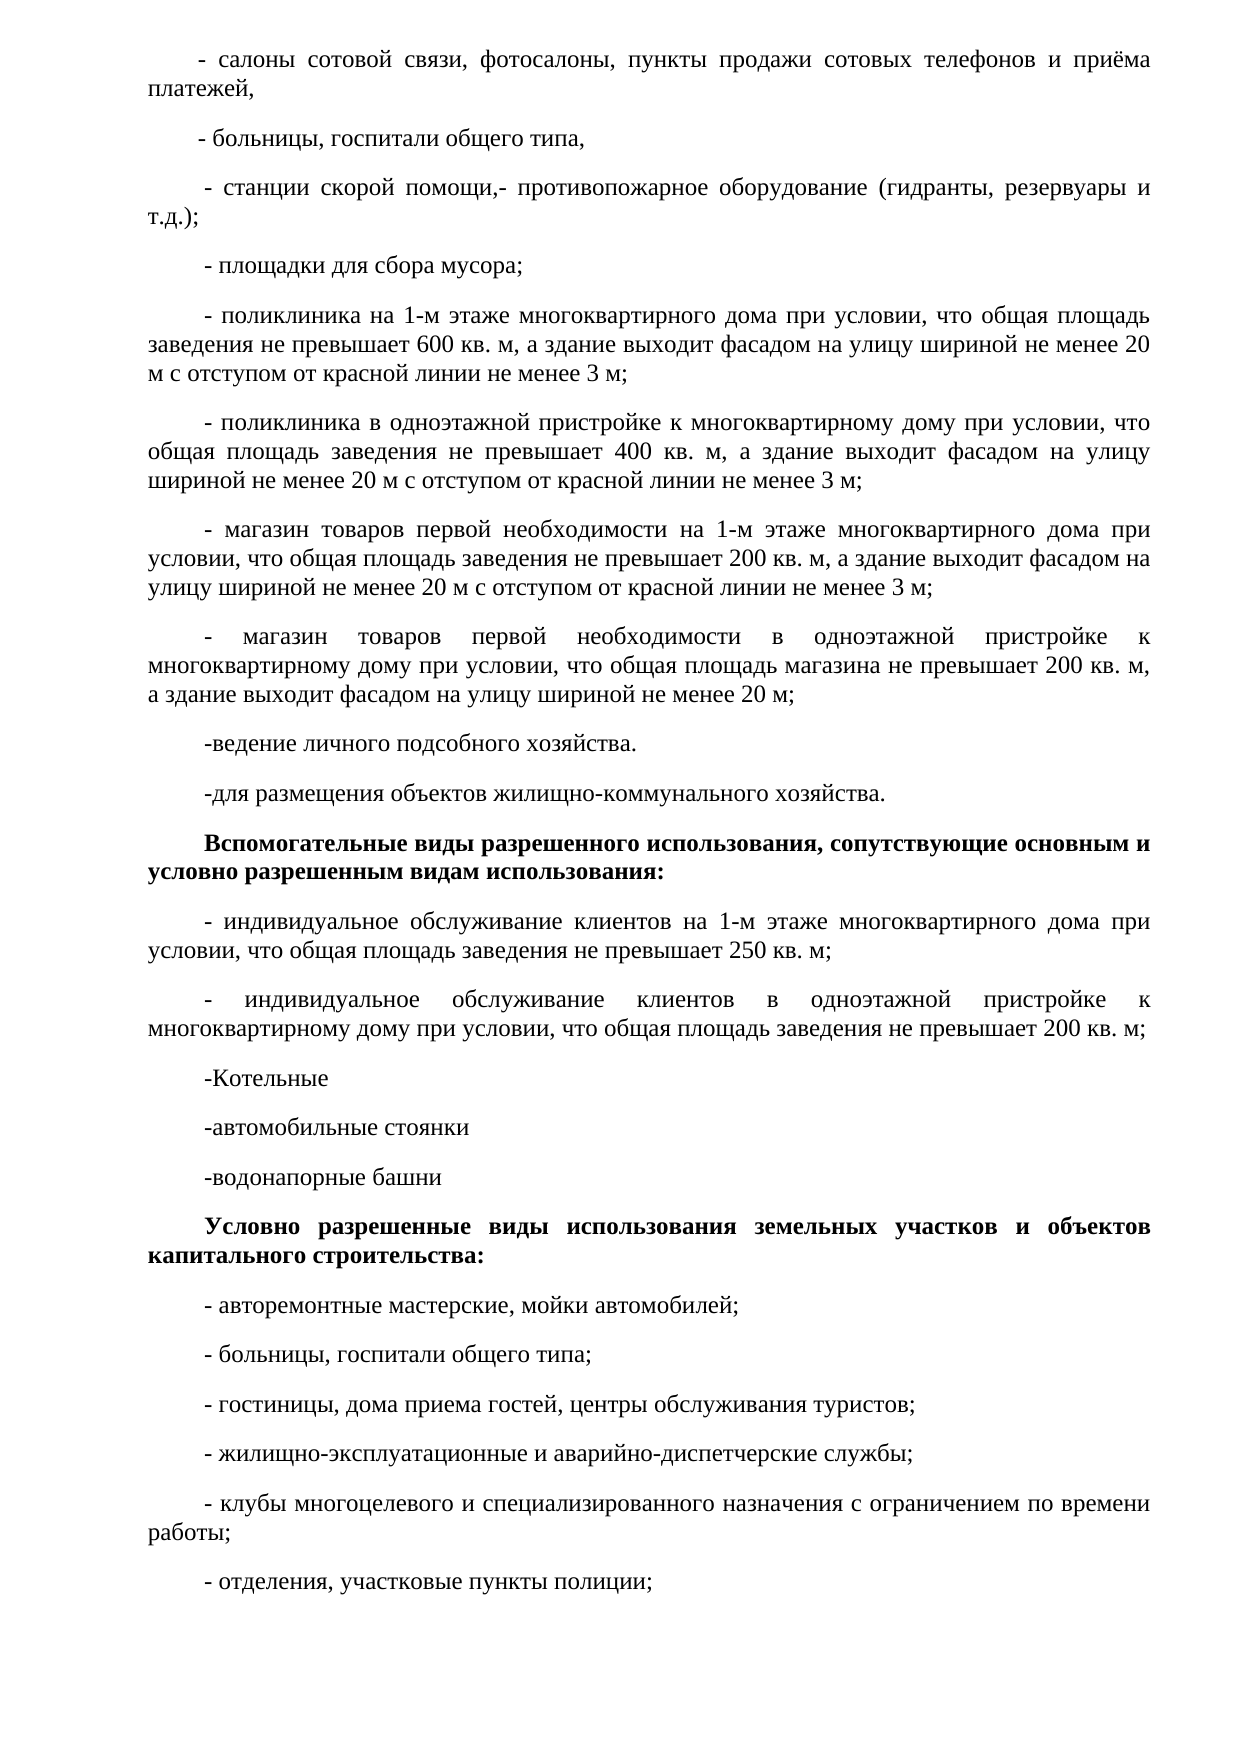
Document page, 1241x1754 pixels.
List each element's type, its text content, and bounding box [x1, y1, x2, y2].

text Вспомогательные виды разрешенного использования, сопутствующие основным и условно разрешенным видам использования: [148, 828, 1152, 885]
text -водонапорные башни [148, 1162, 1152, 1191]
text - салоны сотовой связи, фотосалоны, пункты продажи сотовых телефонов и приёма платежей, [148, 44, 1152, 102]
text - жилищно-эксплуатационные и аварийно-диспетчерские службы; [148, 1438, 1152, 1467]
text - площадки для сбора мусора; [148, 251, 1152, 279]
text -ведение личного подсобного хозяйства. [148, 728, 1152, 757]
text Условно разрешенные виды использования земельных участков и объектов капитального строительства: [148, 1211, 1152, 1269]
text - поликлиника на 1-м этаже многоквартирного дома при условии, что общая площадь заведения не превышает 600 кв. м, а здание выходит фасадом на улицу шириной не менее 20 м с отступом от красной линии не менее 3 м; [148, 300, 1152, 386]
text -автомобильные стоянки [148, 1112, 1152, 1141]
text - индивидуальное обслуживание клиентов в одноэтажной пристройке к многоквартирному дому при условии, что общая площадь заведения не превышает 200 кв. м; [148, 984, 1152, 1042]
text - гостиницы, дома приема гостей, центры обслуживания туристов; [148, 1389, 1152, 1418]
text - авторемонтные мастерские, мойки автомобилей; [148, 1290, 1152, 1318]
text - больницы, госпитали общего типа, [148, 123, 1152, 151]
text - больницы, госпитали общего типа; [148, 1339, 1152, 1368]
text -Котельные [148, 1063, 1152, 1091]
text - поликлиника в одноэтажной пристройке к многоквартирному дому при условии, что общая площадь заведения не превышает 400 кв. м, а здание выходит фасадом на улицу шириной не менее 20 м с отступом от красной линии не менее 3 м; [148, 407, 1152, 493]
text -для размещения объектов жилищно-коммунального хозяйства. [148, 778, 1152, 807]
text - магазин товаров первой необходимости в одноэтажной пристройке к многоквартирному дому при условии, что общая площадь магазина не превышает 200 кв. м, а здание выходит фасадом на улицу шириной не менее 20 м; [148, 621, 1152, 708]
text - индивидуальное обслуживание клиентов на 1-м этаже многоквартирного дома при условии, что общая площадь заведения не превышает 250 кв. м; [148, 906, 1152, 963]
text - клубы многоцелевого и специализированного назначения с ограничением по времени работы; [148, 1488, 1152, 1546]
text - станции скорой помощи,- противопожарное оборудование (гидранты, резервуары и т.д.); [148, 172, 1152, 230]
text - магазин товаров первой необходимости на 1-м этаже многоквартирного дома при условии, что общая площадь заведения не превышает 200 кв. м, а здание выходит фасадом на улицу шириной не менее 20 м с отступом от красной линии не менее 3 м; [148, 514, 1152, 601]
text - отделения, участковые пункты полиции; [148, 1566, 1152, 1595]
